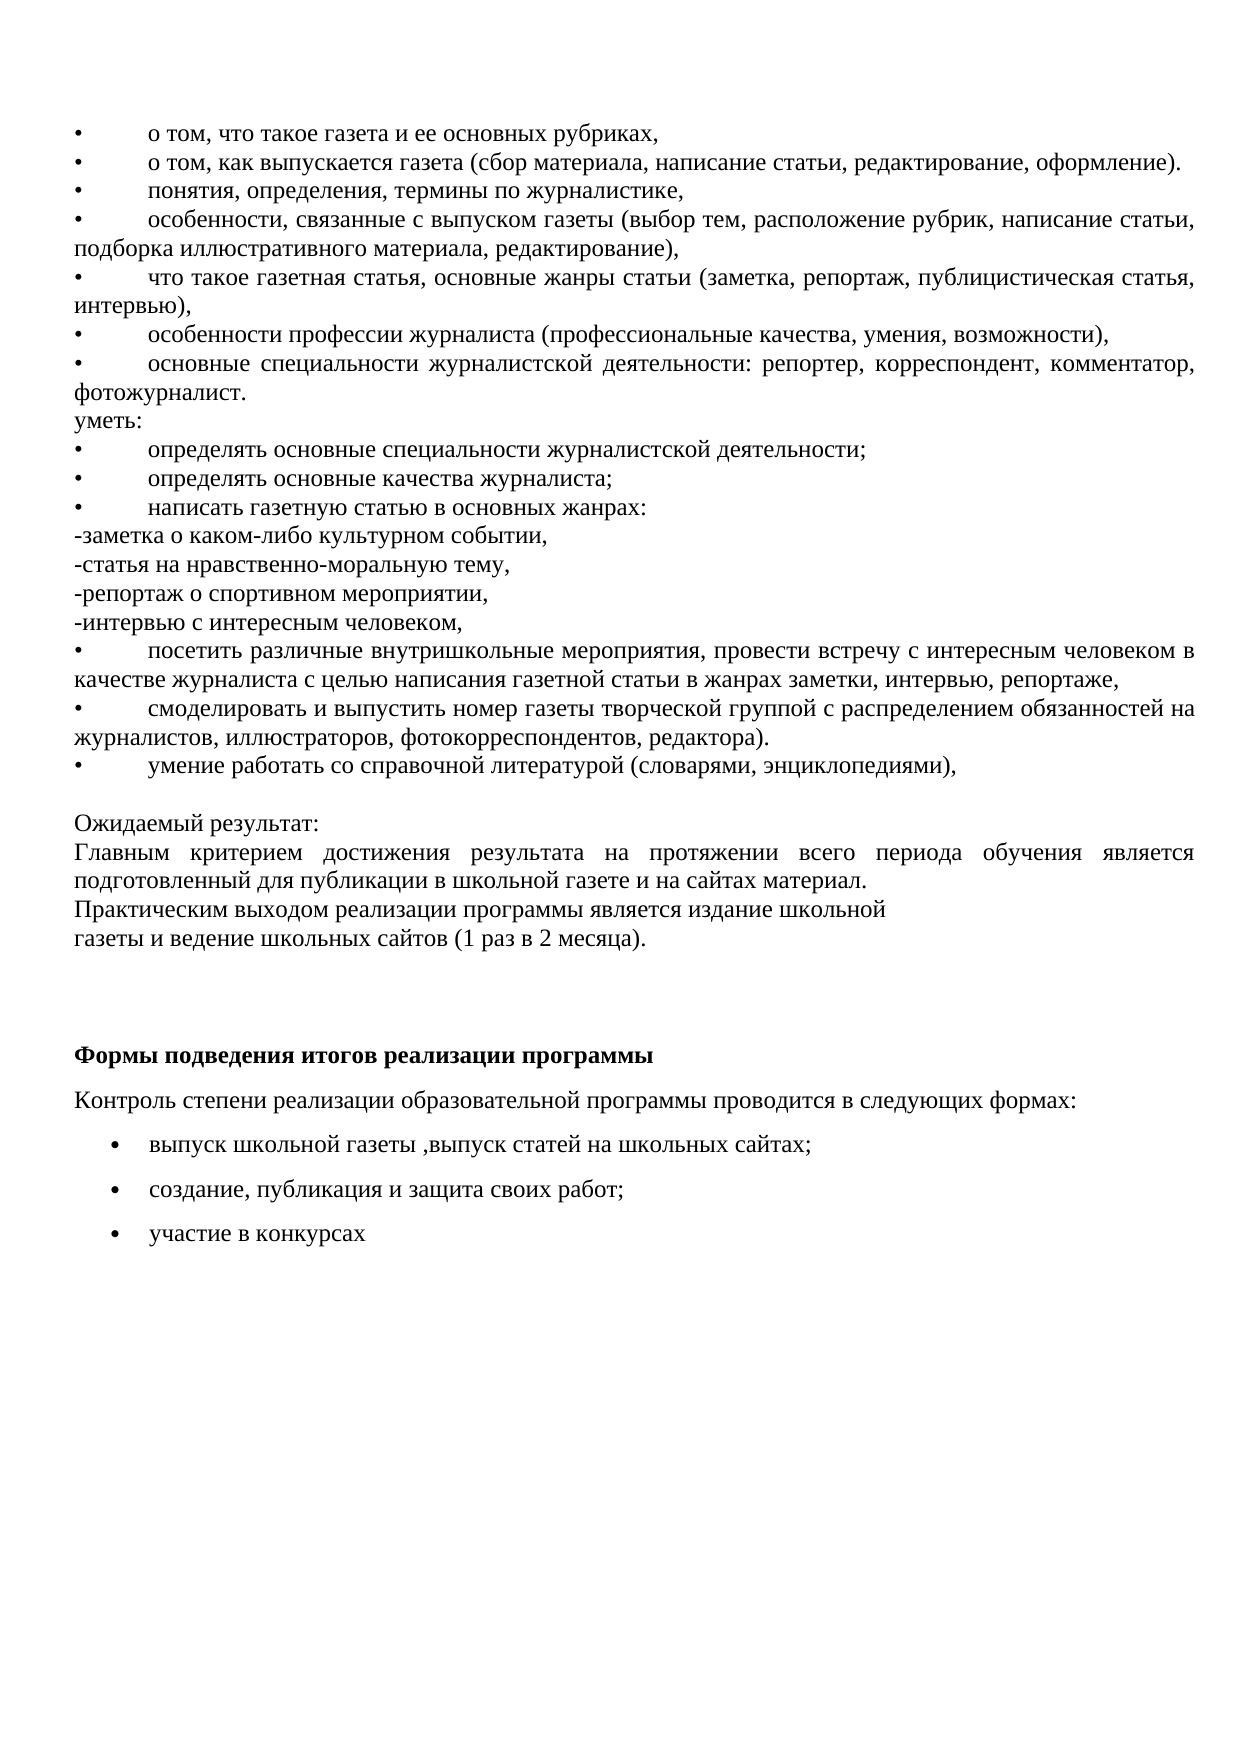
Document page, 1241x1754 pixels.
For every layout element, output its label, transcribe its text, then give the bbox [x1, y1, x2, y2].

text Главным критерием достижения результата на протяжении всего периода обучения является подготовленный для публикации в школьной газете и на сайтах материал. [74, 837, 1196, 894]
text • умение работать со справочной литературой (словарями, энциклопедиями), [74, 751, 1196, 779]
text • о том, как выпускается газета (сбор материала, написание статьи, редактирование, оформление). [74, 147, 1196, 176]
text -статья на нравственно-моральную тему, [74, 549, 1196, 578]
text • определять основные качества журналиста; [74, 463, 1196, 492]
text • написать газетную статью в основных жанрах: [74, 492, 1196, 521]
text -репортаж о спортивном мероприятии, [74, 578, 1196, 607]
text • определять основные специальности журналистской деятельности; [74, 434, 1196, 463]
text • о том, что такое газета и ее основных рубриках, [74, 118, 1196, 147]
list выпуск школьной газеты ,выпуск статей на школьных сайтах; [111, 1129, 1196, 1158]
text газеты и ведение школьных сайтов (1 раз в 2 месяца). [74, 923, 1196, 952]
text • что такое газетная статья, основные жанры статьи (заметка, репортаж, публицистическая статья, интервью), [74, 262, 1196, 319]
list создание, публикация и защита своих работ; [111, 1174, 1196, 1202]
text • особенности, связанные с выпуском газеты (выбор тем, расположение рубрик, написание статьи, подборка иллюстративного материала, редактирование), [74, 204, 1196, 262]
text • посетить различные внутришкольные мероприятия, провести встречу с интересным человеком в качестве журналиста с целью написания газетной статьи в жанрах заметки, интервью, репортаже, [74, 636, 1196, 693]
text • особенности профессии журналиста (профессиональные качества, умения, возможности), [74, 319, 1196, 348]
text Ожидаемый результат: [74, 808, 1196, 837]
text Практическим выходом реализации программы является издание школьной [74, 894, 1196, 923]
text -заметка о каком-либо культурном событии, [74, 521, 1196, 549]
text • понятия, определения, термины по журналистике, [74, 176, 1196, 204]
text Контроль степени реализации образовательной программы проводится в следующих формах: [74, 1085, 1196, 1114]
text уметь: [74, 406, 1196, 434]
list участие в конкурсах [111, 1218, 1196, 1247]
text Формы подведения итогов реализации программы [74, 1041, 1196, 1069]
text • основные специальности журналистской деятельности: репортер, корреспондент, комментатор, фотожурналист. [74, 348, 1196, 406]
text • смоделировать и выпустить номер газеты творческой группой с распределением обязанностей на журналистов, иллюстраторов, фотокорреспондентов, редактора). [74, 693, 1196, 751]
text -интервью с интересным человеком, [74, 607, 1196, 636]
